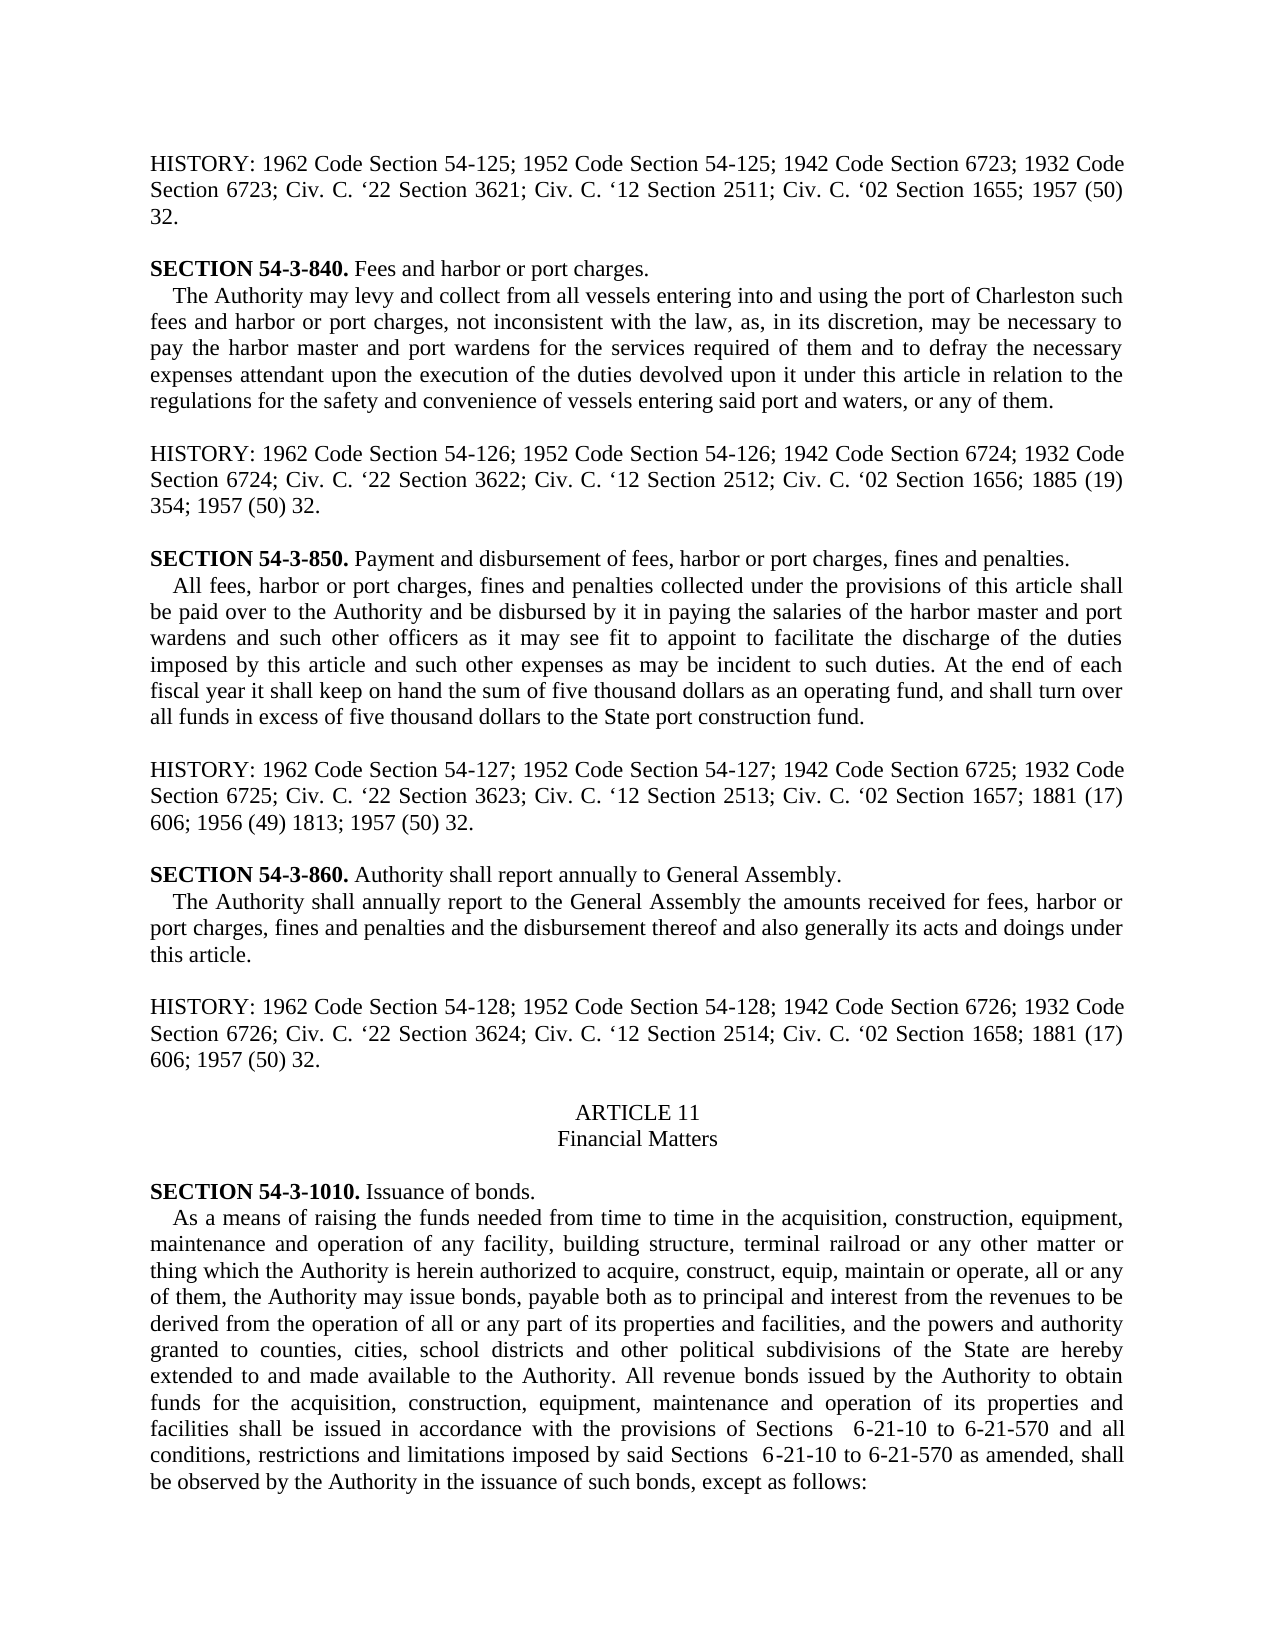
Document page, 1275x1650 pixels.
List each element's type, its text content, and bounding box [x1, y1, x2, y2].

text SECTION 54-3-850. Payment and disbursement of fees, harbor or port charges, fines and penalties. [150, 545, 1125, 572]
text As a means of raising the funds needed from time to time in the acquisition, construction, equipment, maintenance and operation of any facility, building structure, terminal railroad or any other matter or thing which the Authority is herein authorized to acquire, construct, equip, maintain or operate, all or any of them, the Authority may issue bonds, payable both as to principal and interest from the revenues to be derived from the operation of all or any part of its properties and facilities, and the powers and authority granted to counties, cities, school districts and other political subdivisions of the State are hereby extended to and made available to the Authority. All revenue bonds issued by the Authority to obtain funds for the acquisition, construction, equipment, maintenance and operation of its properties and facilities shall be issued in accordance with the provisions of Sections 6-21-10 to 6-21-570 and all conditions, restrictions and limitations imposed by said Sections 6-21-10 to 6-21-570 as amended, shall be observed by the Authority in the issuance of such bonds, except as follows: [150, 1204, 1125, 1494]
text Financial Matters [150, 1125, 1125, 1151]
text The Authority may levy and collect from all vessels entering into and using the port of Charleston such fees and harbor or port charges, not inconsistent with the law, as, in its discretion, may be necessary to pay the harbor master and port wardens for the services required of them and to defray the necessary expenses attendant upon the execution of the duties devolved upon it under this article in relation to the regulations for the safety and convenience of vessels entering said port and waters, or any of them. [150, 282, 1125, 413]
text SECTION 54-3-1010. Issuance of bonds. [150, 1178, 1125, 1204]
text All fees, harbor or port charges, fines and penalties collected under the provisions of this article shall be paid over to the Authority and be disbursed by it in paying the salaries of the harbor master and port wardens and such other officers as it may see fit to appoint to facilitate the discharge of the duties imposed by this article and such other expenses as may be incident to such duties. At the end of each fiscal year it shall keep on hand the sum of five thousand dollars as an operating fund, and shall turn over all funds in excess of five thousand dollars to the State port construction fund. [150, 572, 1125, 730]
text HISTORY: 1962 Code Section 54-128; 1952 Code Section 54-128; 1942 Code Section 6726; 1932 Code Section 6726; Civ. C. ‘22 Section 3624; Civ. C. ‘12 Section 2514; Civ. C. ‘02 Section 1658; 1881 (17) 606; 1957 (50) 32. [150, 993, 1125, 1072]
text HISTORY: 1962 Code Section 54-125; 1952 Code Section 54-125; 1942 Code Section 6723; 1932 Code Section 6723; Civ. C. ‘22 Section 3621; Civ. C. ‘12 Section 2511; Civ. C. ‘02 Section 1655; 1957 (50) 32. [150, 150, 1125, 229]
text HISTORY: 1962 Code Section 54-127; 1952 Code Section 54-127; 1942 Code Section 6725; 1932 Code Section 6725; Civ. C. ‘22 Section 3623; Civ. C. ‘12 Section 2513; Civ. C. ‘02 Section 1657; 1881 (17) 606; 1956 (49) 1813; 1957 (50) 32. [150, 756, 1125, 835]
text SECTION 54-3-840. Fees and harbor or port charges. [150, 255, 1125, 282]
text The Authority shall annually report to the General Assembly the amounts received for fees, harbor or port charges, fines and penalties and the disbursement thereof and also generally its acts and doings under this article. [150, 888, 1125, 967]
text HISTORY: 1962 Code Section 54-126; 1952 Code Section 54-126; 1942 Code Section 6724; 1932 Code Section 6724; Civ. C. ‘22 Section 3622; Civ. C. ‘12 Section 2512; Civ. C. ‘02 Section 1656; 1885 (19) 354; 1957 (50) 32. [150, 440, 1125, 519]
text ARTICLE 11 [150, 1099, 1125, 1125]
text SECTION 54-3-860. Authority shall report annually to General Assembly. [150, 862, 1125, 888]
